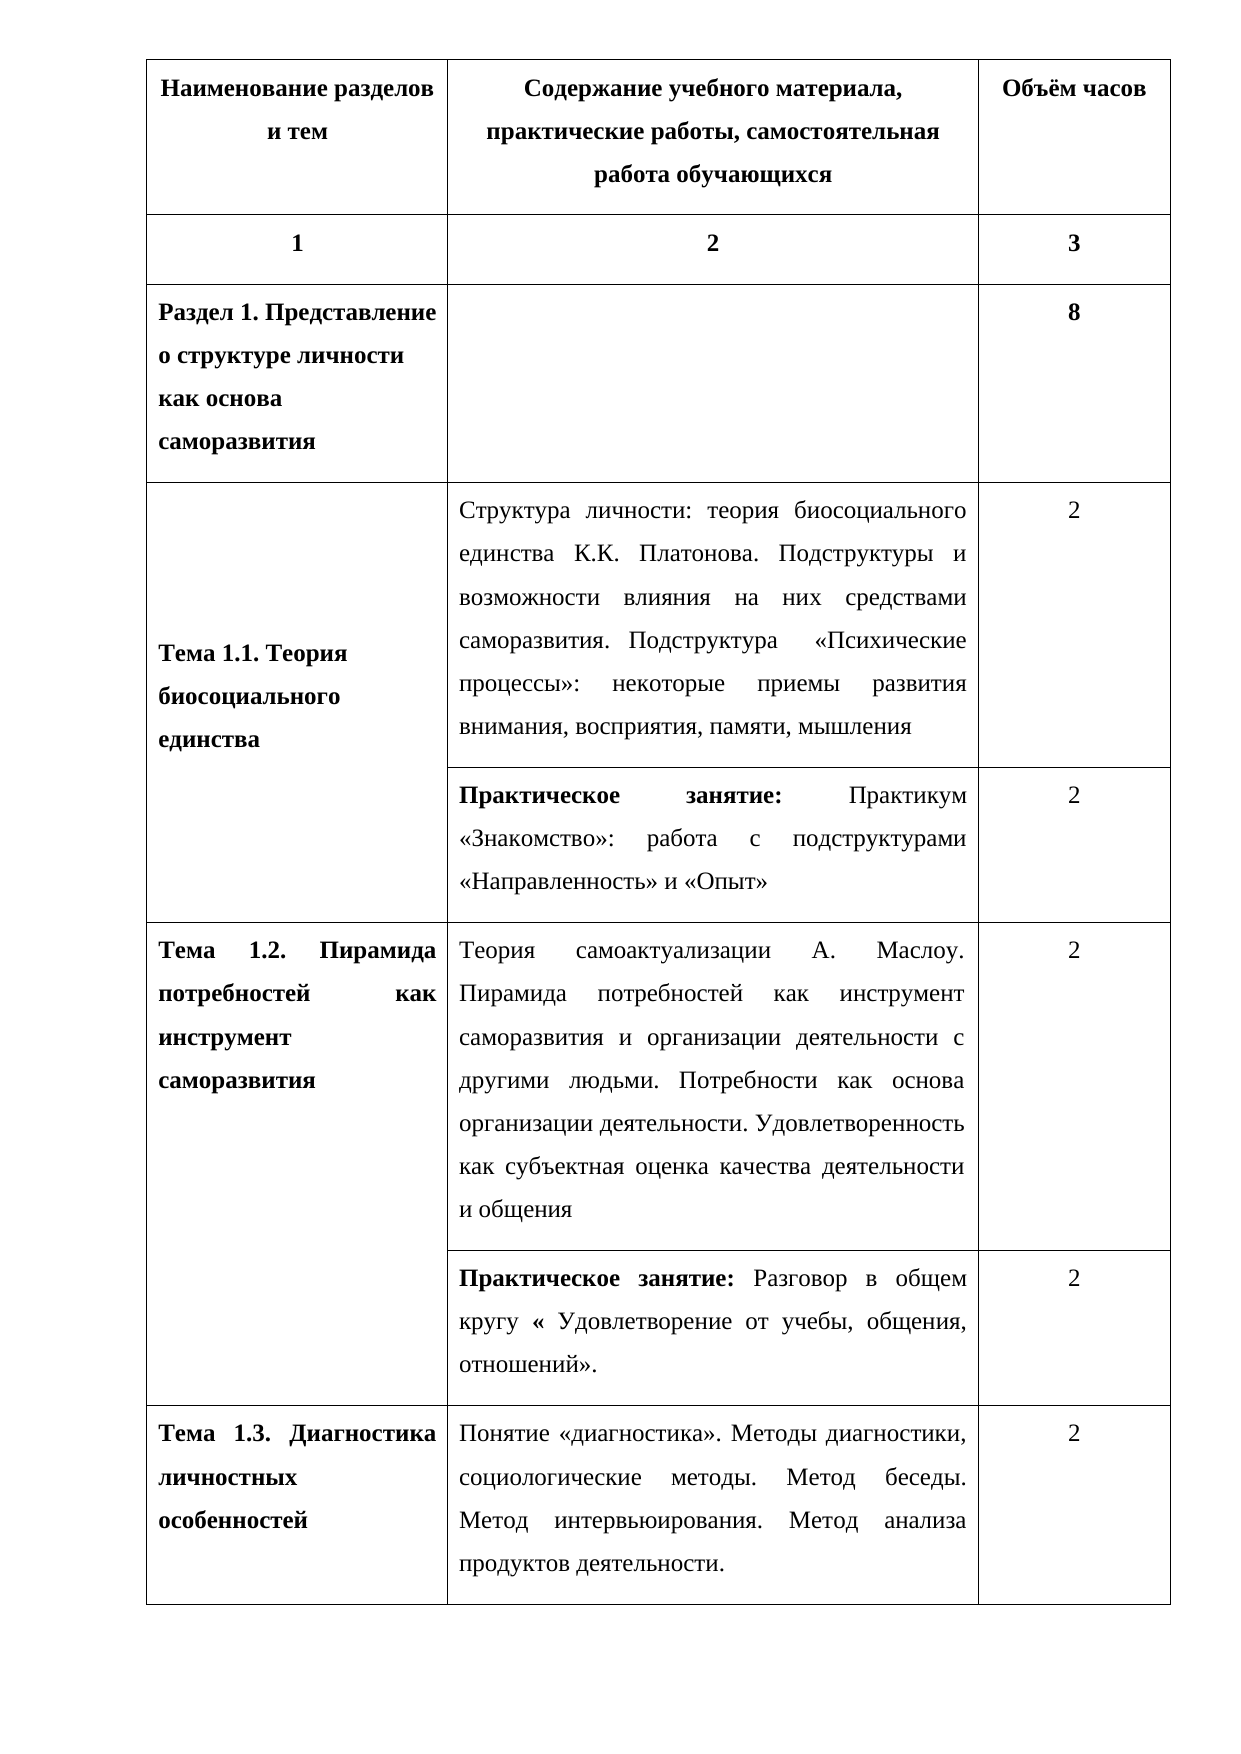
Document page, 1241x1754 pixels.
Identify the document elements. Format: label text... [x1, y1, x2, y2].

table_cell 2 [448, 215, 978, 283]
table_cell 3 [979, 215, 1170, 283]
table_cell Тема 1.2. Пирамида потребностей как инструмент саморазвития [147, 923, 447, 1405]
table_cell Практическое занятие: Разговор в общем кругу « Удовлетворение от учебы, общения, отношений». [448, 1251, 978, 1405]
table_cell Понятие «диагностика». Методы диагностики, социологические методы. Метод беседы. Метод интервьюирования. Метод анализа продуктов деятельности. [448, 1406, 978, 1603]
table_cell 2 [979, 483, 1170, 767]
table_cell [147, 1406, 447, 1603]
table_header Содержание учебного материала, практические работы, самостоятельная работа обучающихся [448, 60, 978, 214]
table_header Наименование разделов и тем [147, 60, 447, 214]
table_header Объём часов [979, 60, 1170, 214]
table_cell 2 [979, 1406, 1170, 1603]
table_cell 2 [979, 923, 1170, 1250]
table_cell Раздел 1. Представление о структуре личности как основа саморазвития [147, 285, 447, 482]
table_cell Структура личности: теория биосоциального единства К.К. Платонова. Подструктуры и возможности влияния на них средствами саморазвития. Подструктура «Психические процессы»: некоторые приемы развития внимания, восприятия, памяти, мышления [448, 483, 978, 767]
table_cell Тема 1.1. Теория биосоциального единства [147, 483, 447, 922]
table_cell 2 [979, 1251, 1170, 1405]
table_cell [448, 285, 978, 482]
table_cell 1 [147, 215, 447, 283]
table_cell 8 [979, 285, 1170, 482]
table_cell Теория самоактуализации А. Маслоу. Пирамида потребностей как инструмент саморазвития и организации деятельности с другими людьми. Потребности как основа организации деятельности. Удовлетворенность как субъектная оценка качества деятельности и общения [448, 923, 978, 1250]
table_cell 2 [979, 768, 1170, 922]
table_cell Практическое занятие: Практикум «Знакомство»: работа с подструктурами «Направленность» и «Опыт» [448, 768, 978, 922]
